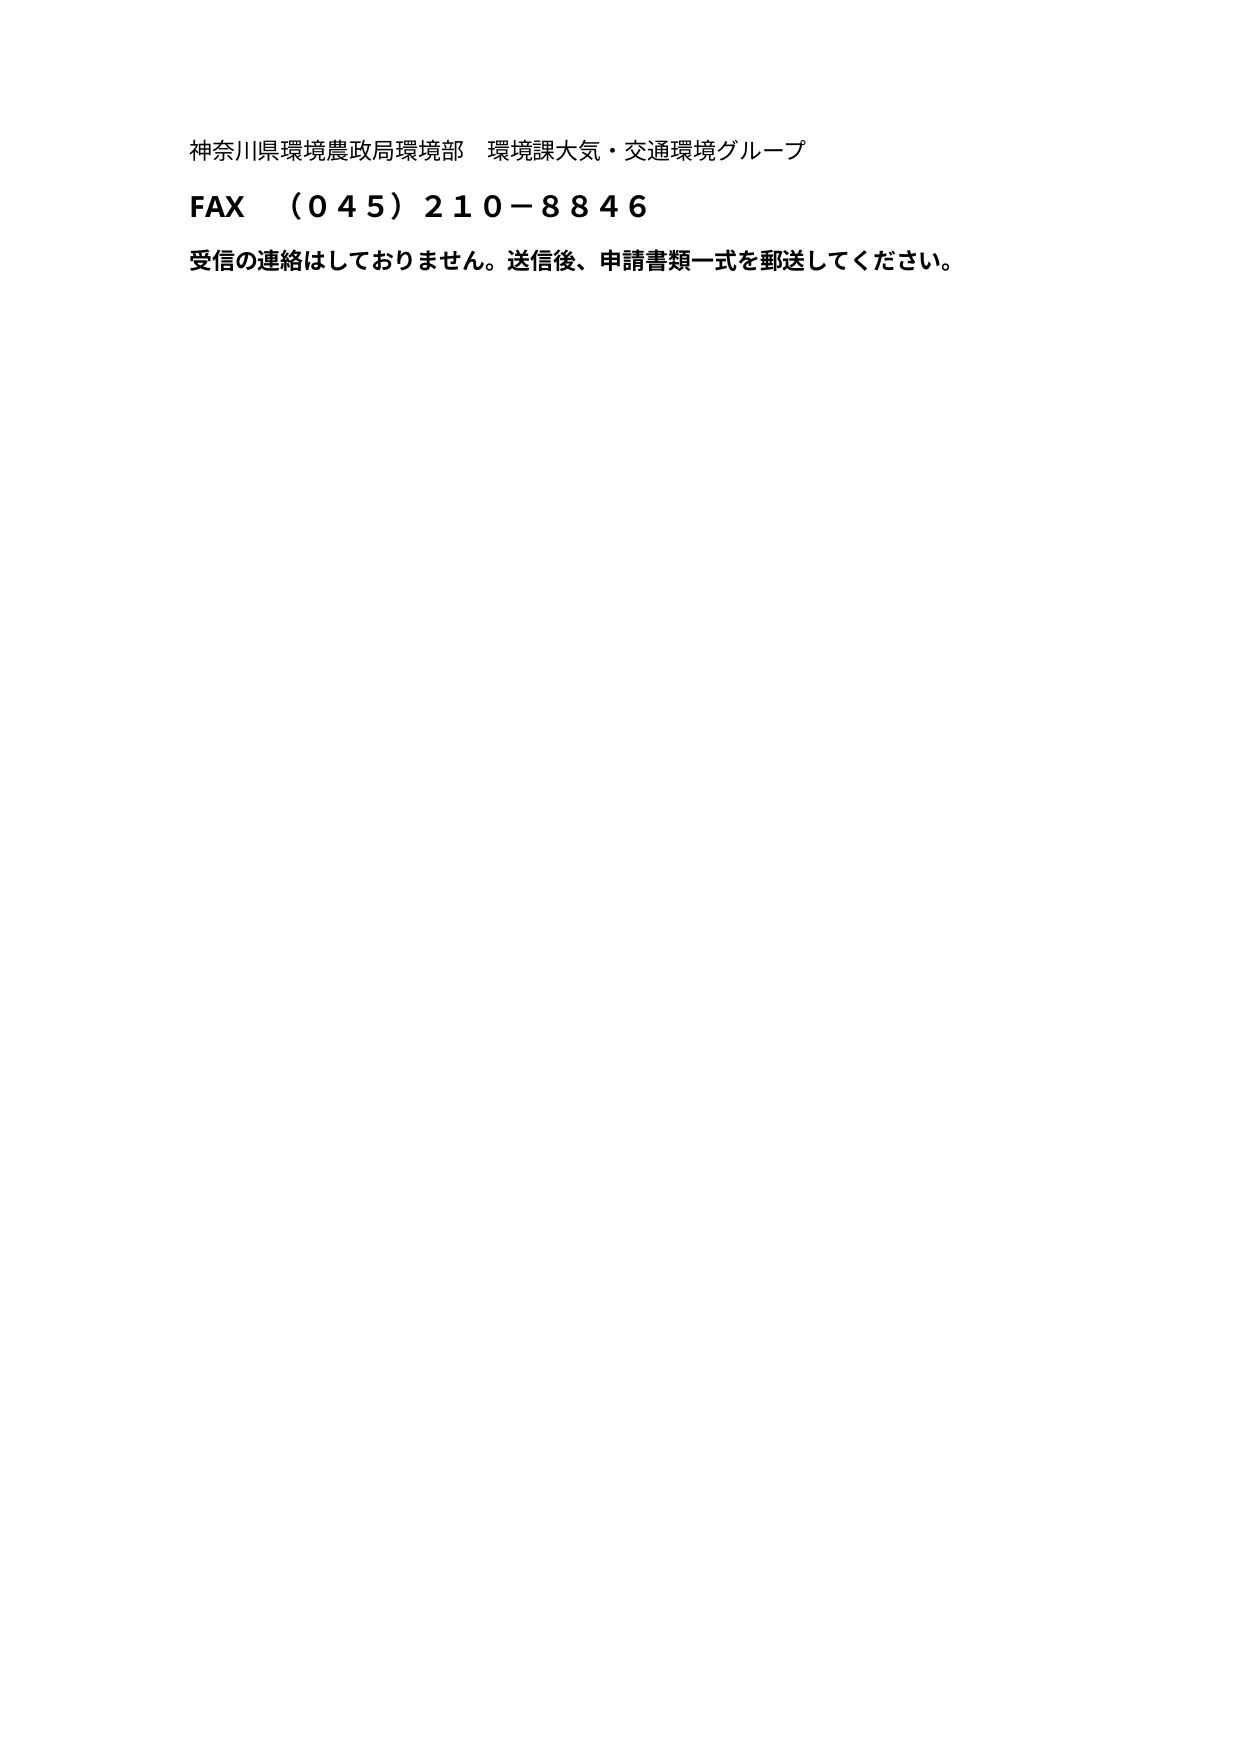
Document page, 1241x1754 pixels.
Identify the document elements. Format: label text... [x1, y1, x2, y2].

text 神奈川県環境農政局環境部 環境課大気・交通環境グループ [189, 131, 1134, 168]
text FAX （０４５）２１０－８８４６ [189, 168, 1134, 241]
text 受信の連絡はしておりません。送信後、申請書類一式を郵送してください。 [189, 241, 1134, 277]
